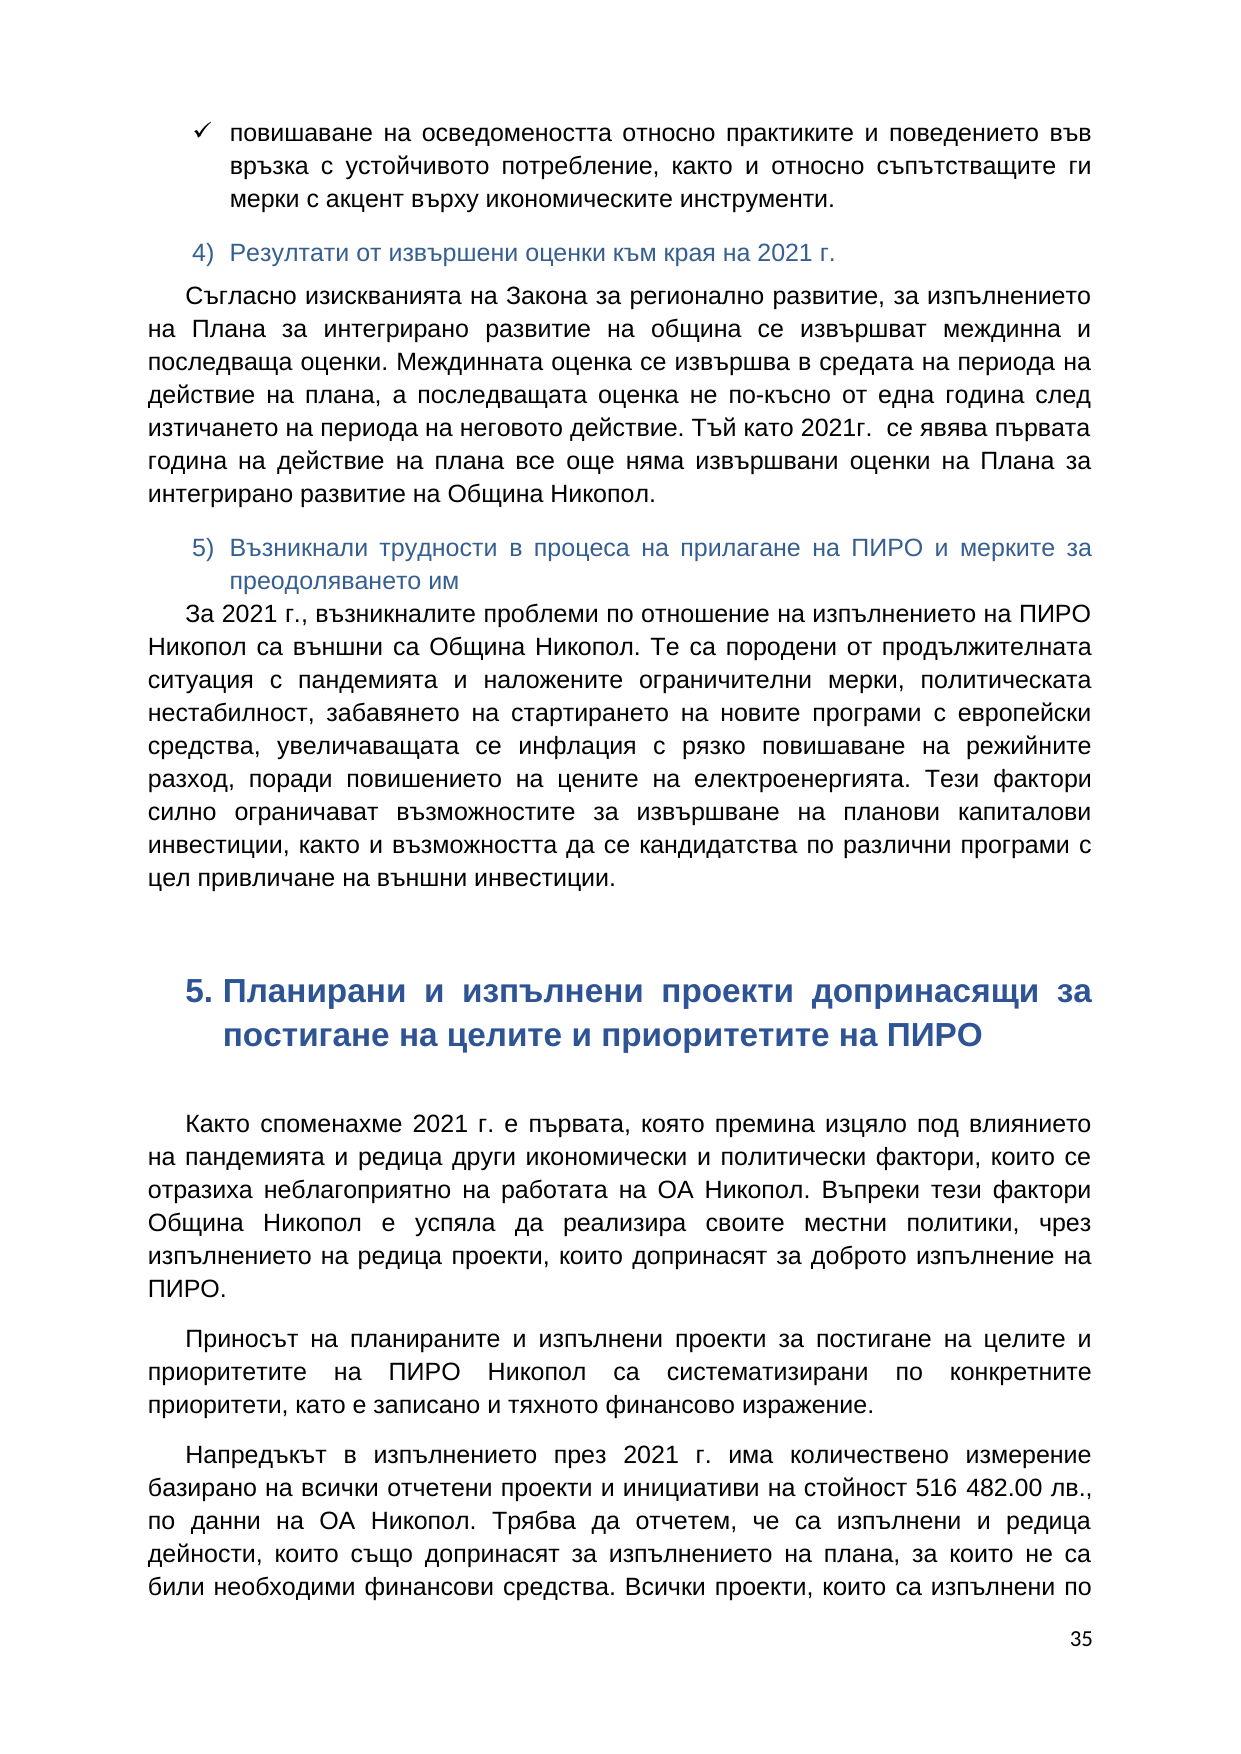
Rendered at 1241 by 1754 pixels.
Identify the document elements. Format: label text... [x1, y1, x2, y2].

text Приносът на планираните и изпълнени проекти за постигане на целите и приоритетите на ПИРО Никопол са систематизирани по конкретните приоритети, като е записано и тяхното финансово изражение. [148, 1324, 1093, 1419]
text Както споменахме 2021 г. е първата, която премина изцяло под влиянието на пандемията и редица други икономически и политически фактори, които се отразиха неблагоприятно на работата на ОА Никопол. Въпреки тези фактори Община Никопол е успяла да реализира своите местни политики, чрез изпълнението на редица проекти, които допринасят за доброто изпълнение на ПИРО. [148, 1109, 1093, 1303]
list Възникнали трудности в процеса на прилагане на ПИРО и мерките за преодоляването им [192, 533, 1093, 595]
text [148, 1440, 1093, 1601]
list повишаване на осведомеността относно практиките и поведението във връзка с устойчивото потребление, както и относно съпътстващите ги мерки с акцент върху икономическите инструменти. [192, 118, 1093, 213]
text За 2021 г., възникналите проблеми по отношение на изпълнението на ПИРО Никопол са външни са Община Никопол. Те са породени от продължителната ситуация с пандемията и наложените ограничителни мерки, политическата нестабилност, забавянето на стартирането на новите програми с европейски средства, увеличаващата се инфлация с рязко повишаване на режийните разход, поради повишението на цените на електроенергията. Тези фактори силно ограничават възможностите за извършване на планови капиталови инвестиции, както и възможността да се кандидатства по различни програми с цел привличане на външни инвестиции. [148, 599, 1093, 892]
text Съгласно изискванията на Закона за регионално развитие, за изпълнението на Плана за интегрирано развитие на община се извършват междинна и последваща оценки. Междинната оценка се извършва в средата на периода на действие на плана, а последващата оценка не по-късно от една година след изтичането на периода на неговото действие. Тъй като 2021г. се явява първата година на действие на плана все още няма извършвани оценки на Плана за интегрирано развитие на Община Никопол. [148, 281, 1093, 508]
list Планирани и изпълнени проекти допринасящи за постигане на целите и приоритетите на ПИРО [185, 971, 1093, 1054]
list Резултати от извършени оценки към края на 2021 г. [192, 238, 1093, 267]
